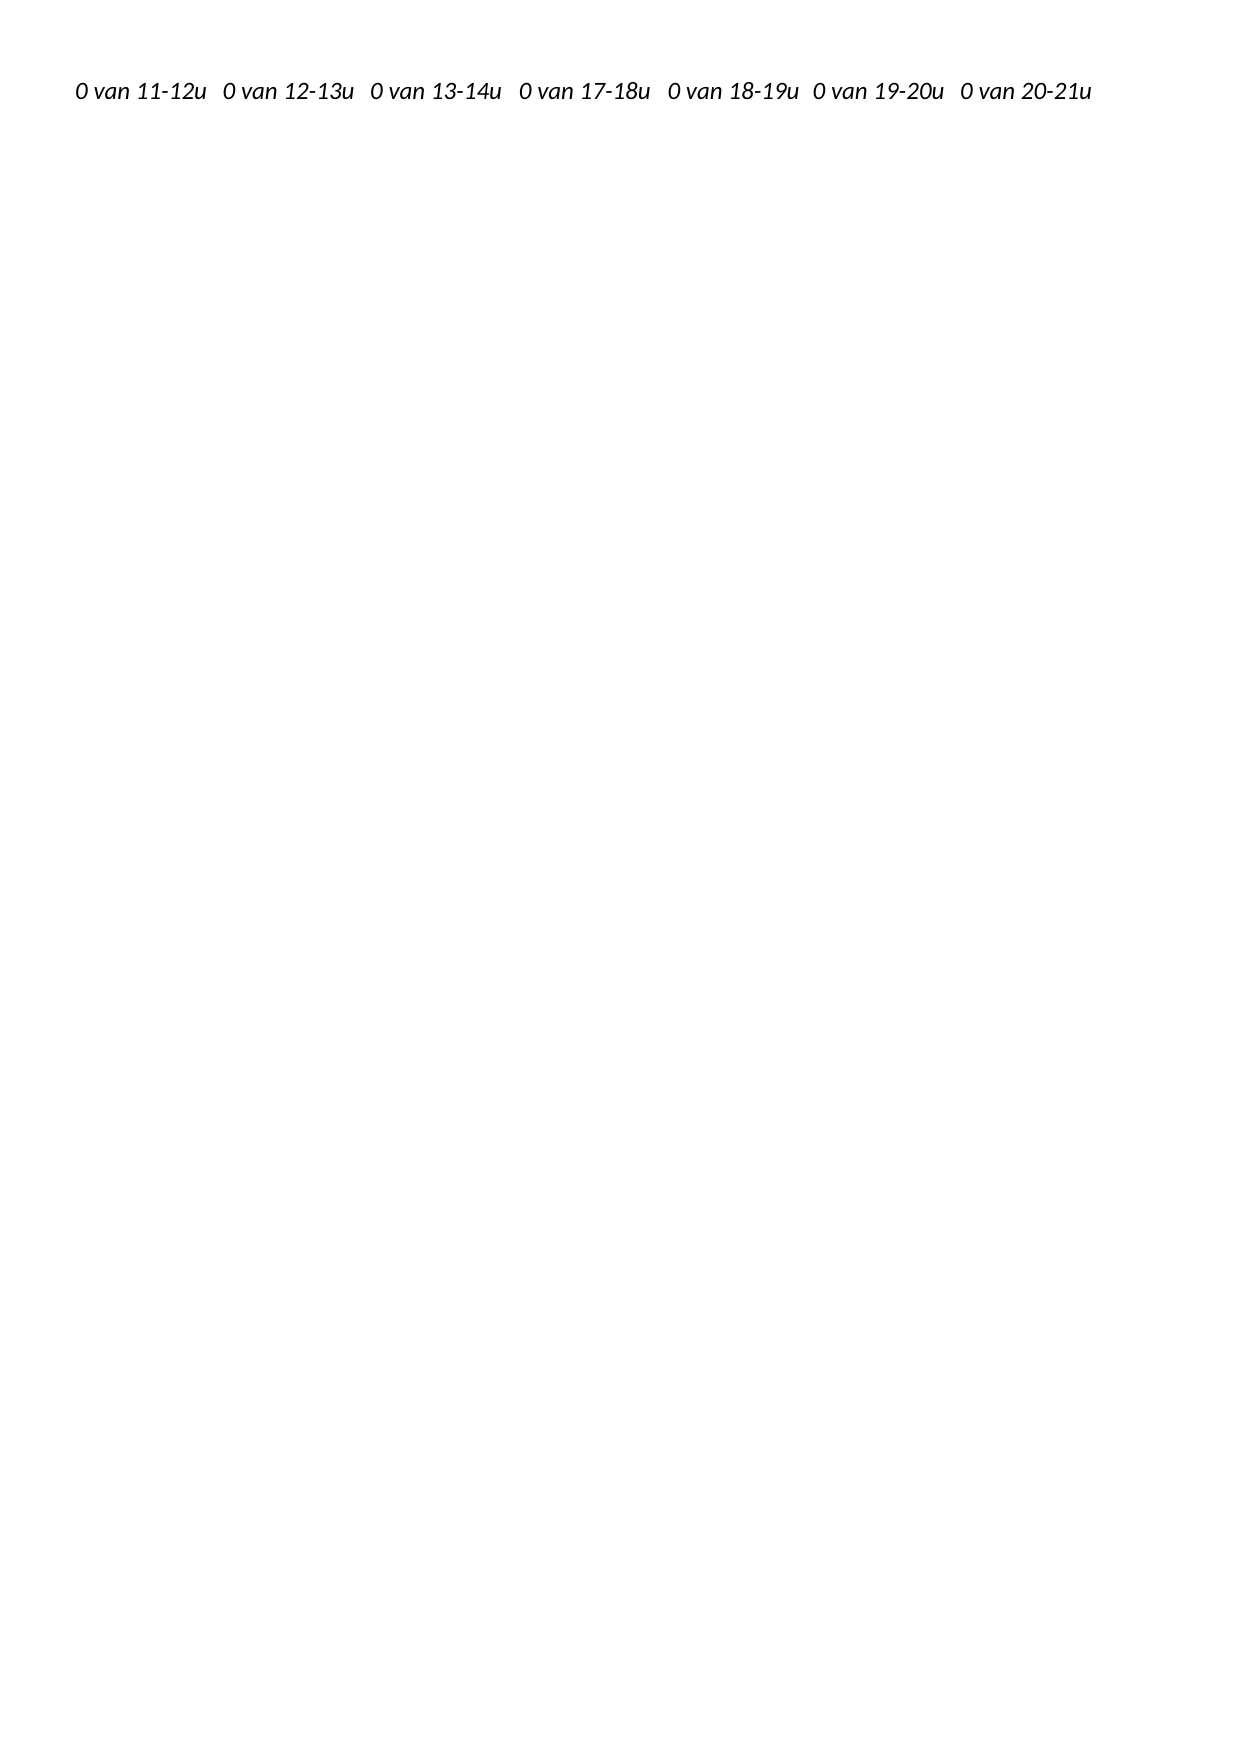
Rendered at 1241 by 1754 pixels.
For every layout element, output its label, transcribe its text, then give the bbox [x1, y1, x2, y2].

text 0 van 11-12u 0 van 12-13u 0 van 13-14u 0 van 17-18u 0 van 18-19u 0 van 19-20u 0 van 20-21u [75, 75, 1165, 106]
